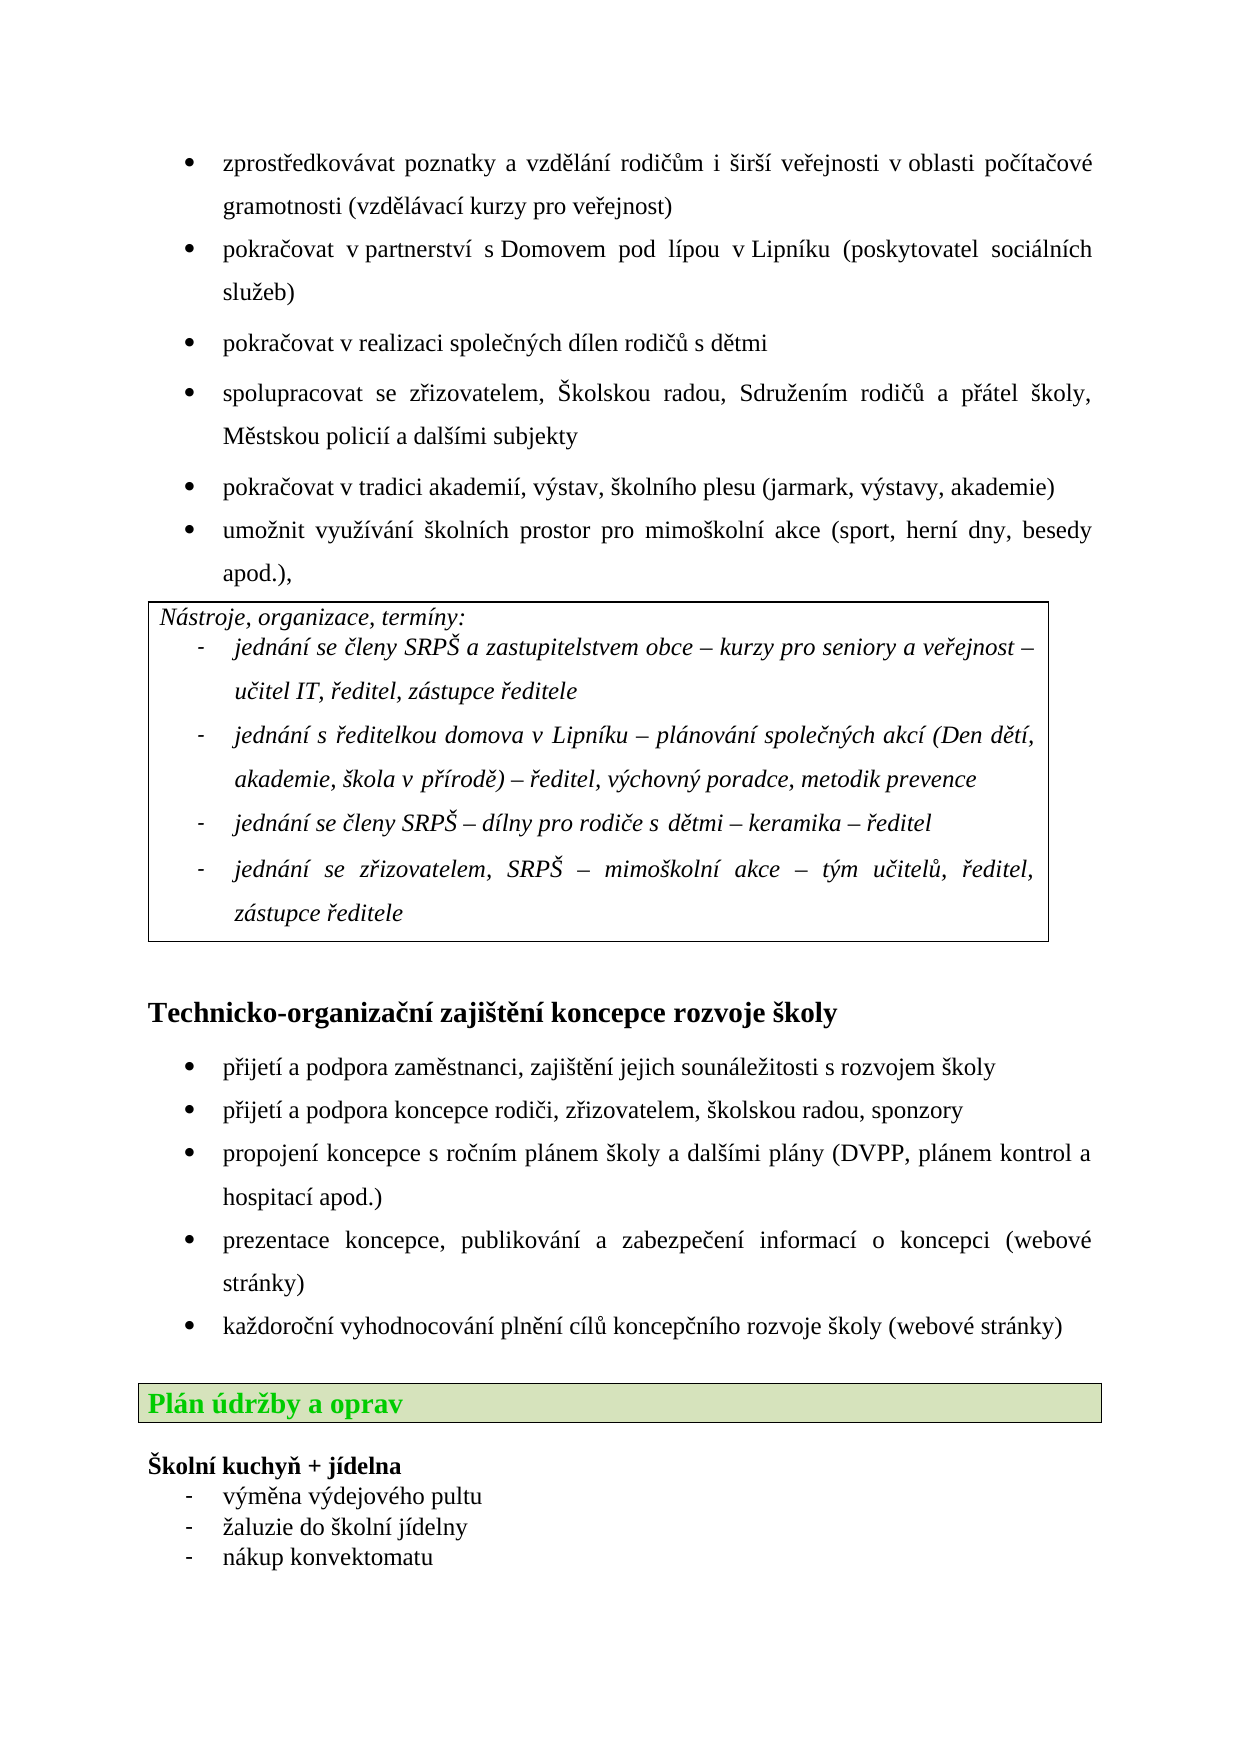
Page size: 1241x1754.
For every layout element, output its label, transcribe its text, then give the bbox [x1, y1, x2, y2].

list přijetí a podpora koncepce rodiči, zřizovatelem, školskou radou, sponzory [185, 1095, 1093, 1124]
list spolupracovat se zřizovatelem, Školskou radou, Sdružením rodičů a přátel školy, Městskou policií a dalšími subjekty [185, 378, 1093, 450]
list umožnit využívání školních prostor pro mimoškolní akce (sport, herní dny, besedy apod.), [185, 515, 1093, 587]
list prezentace koncepce, publikování a zabezpečení informací o koncepci (webové stránky) [185, 1225, 1093, 1297]
list pokračovat v tradici akademií, výstav, školního plesu (jarmark, výstavy, akademie) [185, 472, 1093, 501]
table_header Nástroje, organizace, termíny: jednání se členy SRPŠ a zastupitelstvem obce – kurzy pro seniory a veřejnost – učitel IT, ředitel, zástupce ředitele jednání s ředitelkou domova v Lipníku – plánování společných akcí (Den dětí, akademie, škola v přírodě) – ředitel, výchovný poradce, metodik prevence jednání se členy SRPŠ – dílny pro rodiče s dětmi – keramika – ředitel jednání se zřizovatelem, SRPŠ – mimoškolní akce – tým učitelů, ředitel, zástupce ředitele [149, 603, 1048, 941]
list propojení koncepce s ročním plánem školy a dalšími plány (DVPP, plánem kontrol a hospitací apod.) [185, 1138, 1093, 1210]
list nákup konvektomatu [185, 1541, 1093, 1572]
list výměna výdejového pultu [185, 1480, 1093, 1511]
list přijetí a podpora zaměstnanci, zajištění jejich sounáležitosti s rozvojem školy [185, 1052, 1093, 1081]
list žaluzie do školní jídelny [185, 1511, 1093, 1541]
list zprostředkovávat poznatky a vzdělání rodičům i širší veřejnosti v oblasti počítačové gramotnosti (vzdělávací kurzy pro veřejnost) [185, 148, 1093, 219]
list pokračovat v realizaci společných dílen rodičů s dětmi [185, 328, 1093, 356]
text Školní kuchyň + jídelna [148, 1451, 1093, 1480]
list pokračovat v partnerství s Domovem pod lípou v Lipníku (poskytovatel sociálních služeb) [185, 234, 1093, 306]
subtitle Technicko-organizační zajištění koncepce rozvoje školy [148, 996, 1093, 1029]
text Plán údržby a oprav [139, 1384, 1101, 1422]
list každoroční vyhodnocování plnění cílů koncepčního rozvoje školy (webové stránky) [185, 1311, 1093, 1340]
